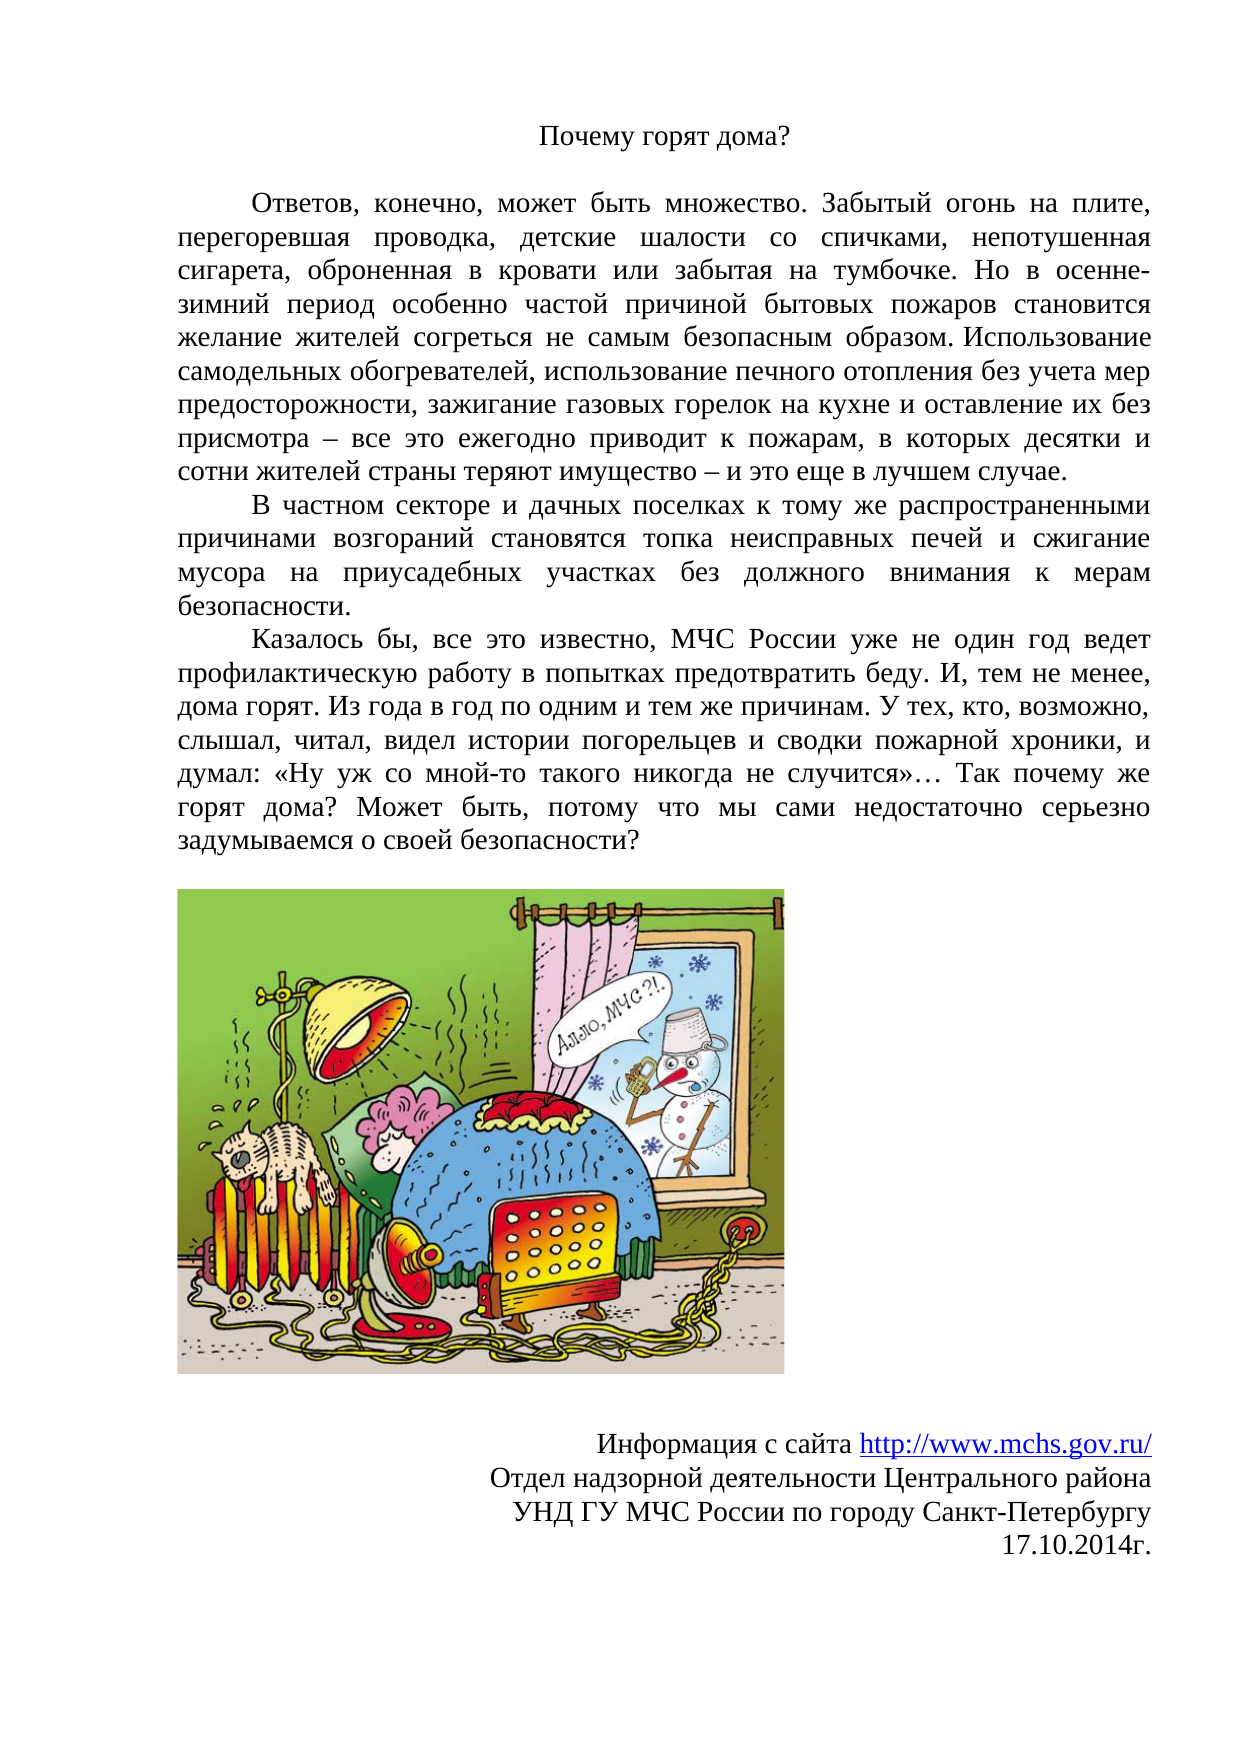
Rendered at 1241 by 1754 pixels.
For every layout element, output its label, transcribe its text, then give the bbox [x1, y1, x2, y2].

text Ответов, конечно, может быть множество. Забытый огонь на плите, перегоревшая проводка, детские шалости со спичками, непотушенная сигарета, оброненная в кровати или забытая на тумбочке. Но в осенне-зимний период особенно частой причиной бытовых пожаров становится желание жителей согреться не самым безопасным образом. Использование самодельных обогревателей, использование печного отопления без учета мер предосторожности, зажигание газовых горелок на кухне и оставление их без присмотра – все это ежегодно приводит к пожарам, в которых десятки и сотни жителей страны теряют имущество – и это еще в лучшем случае. [177, 185, 1152, 487]
text 17.10.2014г. [177, 1527, 1152, 1561]
text Почему горят дома? [177, 118, 1152, 152]
text УНД ГУ МЧС России по городу Санкт-Петербургу [177, 1494, 1152, 1527]
text Казалось бы, все это известно, МЧС России уже не один год ведет профилактическую работу в попытках предотвратить беду. И, тем не менее, дома горят. Из года в год по одним и тем же причинам. У тех, кто, возможно, слышал, читал, видел истории погорельцев и сводки пожарной хроники, и думал: «Ну уж со мной-то такого никогда не случится»… Так почему же горят дома? Может быть, потому что мы сами недостаточно серьезно задумываемся о своей безопасности? [177, 621, 1152, 856]
picture [177, 889, 785, 1374]
text Информация с сайта http://www.mchs.gov.ru/ [177, 1427, 1152, 1460]
text В частном секторе и дачных поселках к тому же распространенными причинами возгораний становятся топка неисправных печей и сжигание мусора на приусадебных участках без должного внимания к мерам безопасности. [177, 487, 1152, 621]
text Отдел надзорной деятельности Центрального района [177, 1460, 1152, 1494]
